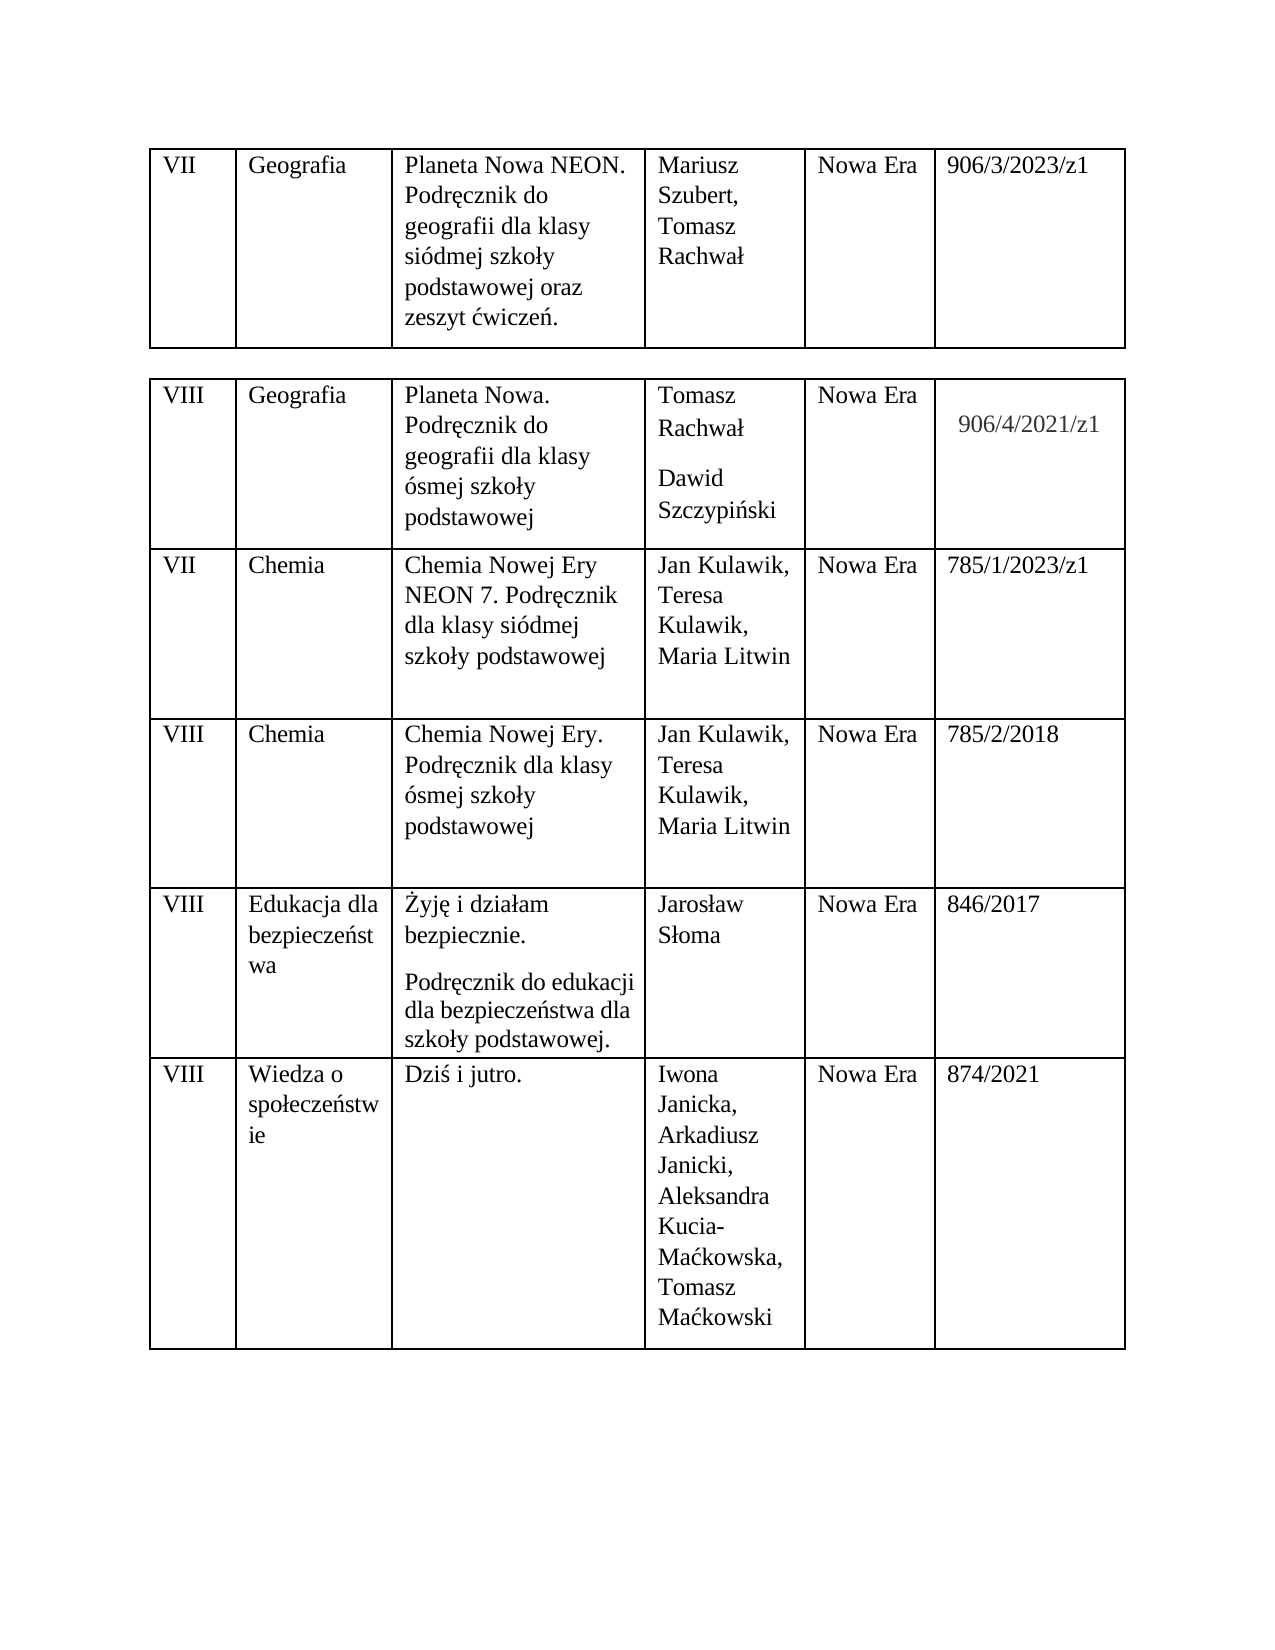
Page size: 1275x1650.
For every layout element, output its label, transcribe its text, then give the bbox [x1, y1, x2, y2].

table_cell Nowa Era [806, 550, 934, 717]
table_cell Edukacja dla bezpieczeńst wa [237, 889, 391, 1057]
table_cell VIII [151, 720, 235, 887]
table_cell Chemia [237, 720, 391, 887]
table_cell 846/2017 [936, 889, 1124, 1057]
table_cell Jarosław Słoma [646, 889, 804, 1057]
table_cell Chemia Nowej Ery. Podręcznik dla klasy ósmej szkoły podstawowej [393, 720, 644, 887]
table_cell Jan Kulawik, Teresa Kulawik, Maria Litwin [646, 720, 804, 887]
table_header Geografia [237, 380, 391, 548]
table_cell Wiedza o społeczeństw ie [237, 1059, 391, 1348]
table_cell 785/1/2023/z1 [936, 550, 1124, 717]
table_cell VII [151, 550, 235, 717]
table_cell Nowa Era [806, 889, 934, 1057]
table_header Nowa Era [806, 380, 934, 548]
table_header Tomasz Rachwał Dawid Szczypiński [646, 380, 804, 548]
table_cell Nowa Era [806, 720, 934, 887]
table_header Planeta Nowa. Podręcznik do geografii dla klasy ósmej szkoły podstawowej [393, 380, 644, 548]
table_cell VIII [151, 889, 235, 1057]
table_cell Planeta Nowa NEON. Podręcznik do geografii dla klasy siódmej szkoły podstawowej oraz zeszyt ćwiczeń. [393, 150, 644, 347]
table_cell Nowa Era [806, 150, 934, 347]
table_cell 874/2021 [936, 1059, 1124, 1348]
table_header 906/4/2021/z1 [936, 380, 1124, 548]
table_cell VII [151, 150, 235, 347]
table_cell Chemia Nowej Ery NEON 7. Podręcznik dla klasy siódmej szkoły podstawowej [393, 550, 644, 717]
table_cell 785/2/2018 [936, 720, 1124, 887]
table_cell 906/3/2023/z1 [936, 150, 1124, 347]
table_cell Nowa Era [806, 1059, 934, 1348]
table_header VIII [151, 380, 235, 548]
table_cell Dziś i jutro. [393, 1059, 644, 1348]
table_cell VIII [151, 1059, 235, 1348]
table_cell Chemia [237, 550, 391, 717]
table_cell Geografia [237, 150, 391, 347]
table_cell Żyję i działam bezpiecznie. Podręcznik do edukacji dla bezpieczeństwa dla szkoły podstawowej. [393, 889, 644, 1057]
table_cell Jan Kulawik, Teresa Kulawik, Maria Litwin [646, 550, 804, 717]
table_cell Mariusz Szubert, Tomasz Rachwał [646, 150, 804, 347]
table_cell Iwona Janicka, Arkadiusz Janicki, Aleksandra Kucia- Maćkowska, Tomasz Maćkowski [646, 1059, 804, 1348]
